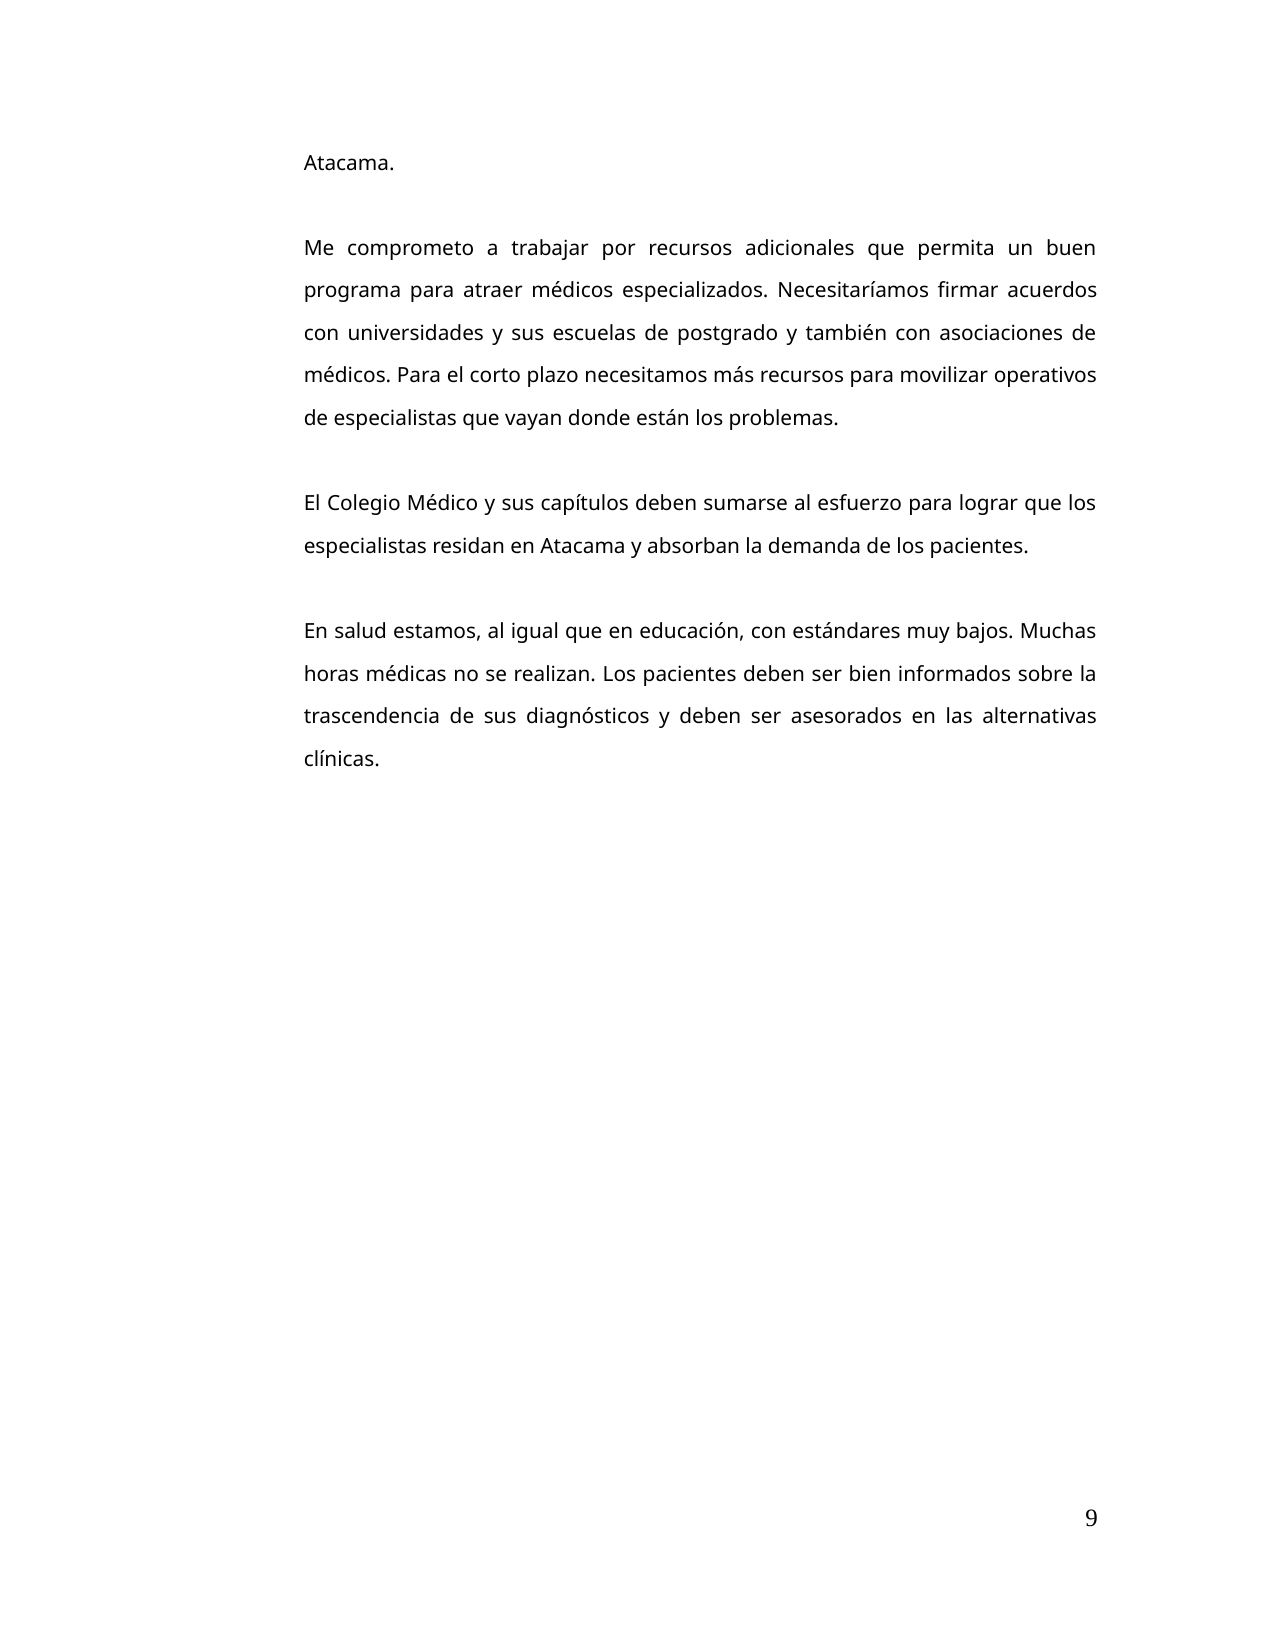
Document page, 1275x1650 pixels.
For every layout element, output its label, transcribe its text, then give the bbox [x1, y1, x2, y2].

text Me comprometo a trabajar por recursos adicionales que permita un buen programa para atraer médicos especializados. Necesitaríamos firmar acuerdos con universidades y sus escuelas de postgrado y también con asociaciones de médicos. Para el corto plazo necesitamos más recursos para movilizar operativos de especialistas que vayan donde están los problemas. [303, 233, 1098, 432]
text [303, 148, 1098, 176]
text En salud estamos, al igual que en educación, con estándares muy bajos. Muchas horas médicas no se realizan. Los pacientes deben ser bien informados sobre la trascendencia de sus diagnósticos y deben ser asesorados en las alternativas clínicas. [303, 574, 1098, 772]
text El Colegio Médico y sus capítulos deben sumarse al esfuerzo para lograr que los especialistas residan en Atacama y absorban la demanda de los pacientes. [303, 488, 1098, 559]
